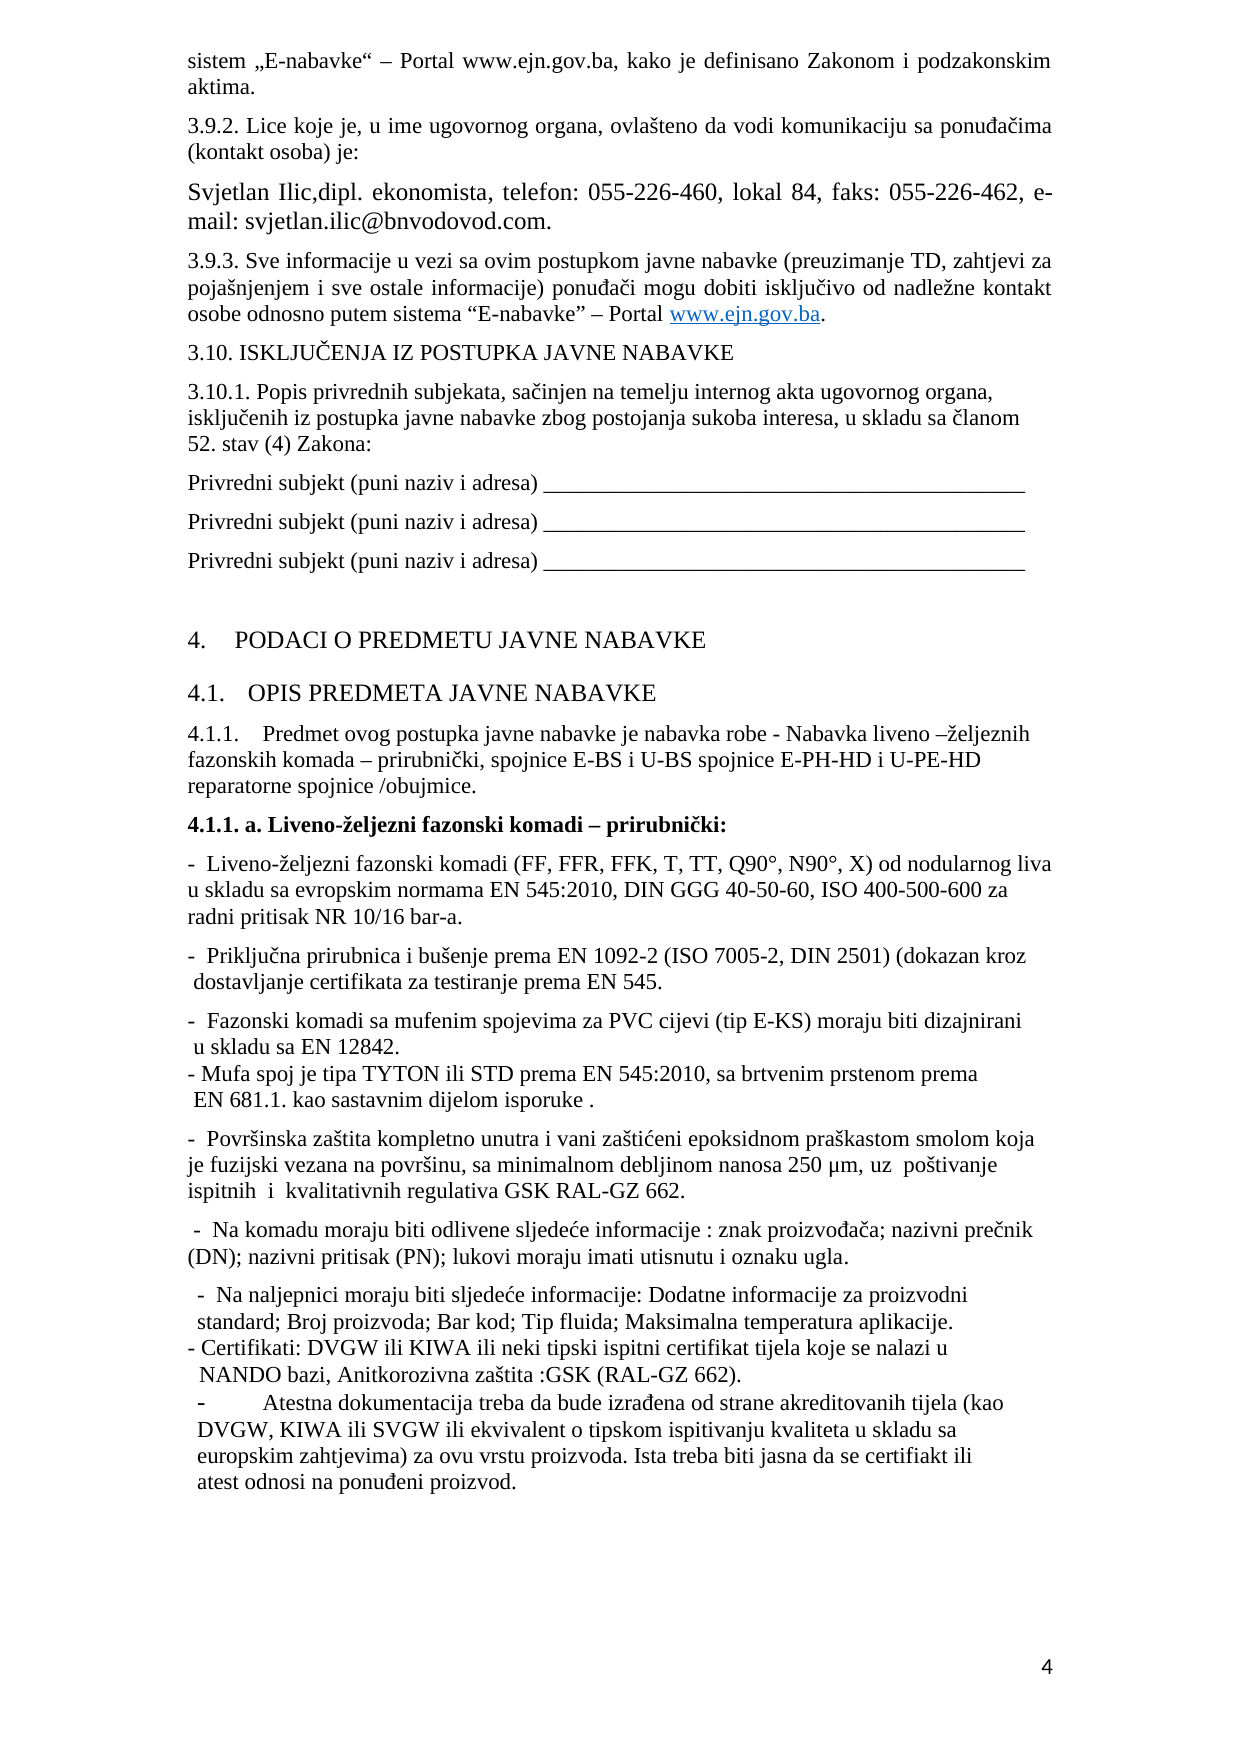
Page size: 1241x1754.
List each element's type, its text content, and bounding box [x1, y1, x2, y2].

text - Na naljepnici moraju biti sljedeće informacije: Dodatne informacije za proizvodni standard; Broj proizvoda; Bar kod; Tip fluida; Maksimalna temperatura aplikacije. [197, 1282, 1053, 1334]
list Atestna dokumentacija treba da bude izrađena od strane akreditovanih tijela (kao DVGW, KIWA ili SVGW ili ekvivalent o tipskom ispitivanju kvaliteta u skladu sa europskim zahtjevima) za ovu vrstu proizvoda. Ista treba biti jasna da se certifiakt ili atest odnosi na ponuđeni proizvod. [197, 1387, 1012, 1495]
text Svjetlan Ilic,dipl. ekonomista, telefon: 055-226-460, lokal 84, faks: 055-226-462, e-mail: svjetlan.ilic@bnvodovod.com. [187, 177, 1053, 235]
text - Priključna prirubnica i bušenje prema EN 1092-2 (ISO 7005-2, DIN 2501) (dokazan kroz dostavljanje certifikata za testiranje prema EN 545. [187, 942, 1053, 994]
text 3.10. ISKLJUČENJA IZ POSTUPKA JAVNE NABAVKE [187, 339, 1053, 365]
text - Na komadu moraju biti odlivene sljedeće informacije : znak proizvođača; nazivni prečnik (DN); nazivni pritisak (PN); lukovi moraju imati utisnutu i oznaku ugla. [187, 1216, 1053, 1269]
list PODACI O PREDMETU JAVNE NABAVKE [187, 625, 1053, 653]
text 4.1.1. a. Liveno-željezni fazonski komadi – prirubnički: [187, 811, 1053, 838]
text 3.9.2. Lice koje je, u ime ugovornog organa, ovlašteno da vodi komunikaciju sa ponuđačima (kontakt osoba) je: [187, 112, 1053, 165]
text 3.10.1. Popis privrednih subjekata, sačinjen na temelju internog akta ugovornog organa, isključenih iz postupka javne nabavke zbog postojanja sukoba interesa, u skladu sa članom 52. stav (4) Zakona: [187, 378, 1053, 457]
text - Mufa spoj je tipa TYTON ili STD prema EN 545:2010, sa brtvenim prstenom prema EN 681.1. kao sastavnim dijelom isporuke . [187, 1059, 1012, 1112]
text - Liveno-željezni fazonski komadi (FF, FFR, FFK, T, TT, Q90°, N90°, X) od nodularnog liva u skladu sa evropskim normama EN 545:2010, DIN GGG 40-50-60, ISO 400-500-600 za radni pritisak NR 10/16 bar-a. [187, 850, 1053, 929]
list Predmet ovog postupka javne nabavke je nabavka robe - Nabavka liveno –željeznih fazonskih komada – prirubnički, spojnice E-BS i U-BS spojnice E-PH-HD i U-PE-HD reparatorne spojnice /obujmice. [187, 720, 1053, 799]
subtitle OPIS PREDMETA JAVNE NABAVKE [187, 678, 1053, 707]
text Privredni subjekt (puni naziv i adresa) __________________________________________ [187, 547, 1053, 573]
text - Površinska zaštita kompletno unutra i vani zaštićeni epoksidnom praškastom smolom koja je fuzijski vezana na površinu, sa minimalnom debljinom nanosa 250 μm, uz poštivanje ispitnih i kvalitativnih regulativa GSK RAL-GZ 662. [187, 1125, 1053, 1204]
text 3.9.3. Sve informacije u vezi sa ovim postupkom javne nabavke (preuzimanje TD, zahtjevi za pojašnjenjem i sve ostale informacije) ponuđači mogu dobiti isključivo od nadležne kontakt osobe odnosno putem sistema “E-nabavke” – Portal www.ejn.gov.ba. [187, 247, 1053, 326]
text Privredni subjekt (puni naziv i adresa) __________________________________________ [187, 508, 1053, 534]
text - Certifikati: DVGW ili KIWA ili neki tipski ispitni certifikat tijela koje se nalazi u NANDO bazi, Anitkorozivna zaštita :GSK (RAL-GZ 662). [187, 1334, 1012, 1387]
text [187, 47, 1053, 99]
text - Fazonski komadi sa mufenim spojevima za PVC cijevi (tip E-KS) moraju biti dizajnirani u skladu sa EN 12842. [187, 1007, 1053, 1059]
text Privredni subjekt (puni naziv i adresa) __________________________________________ [187, 469, 1053, 496]
